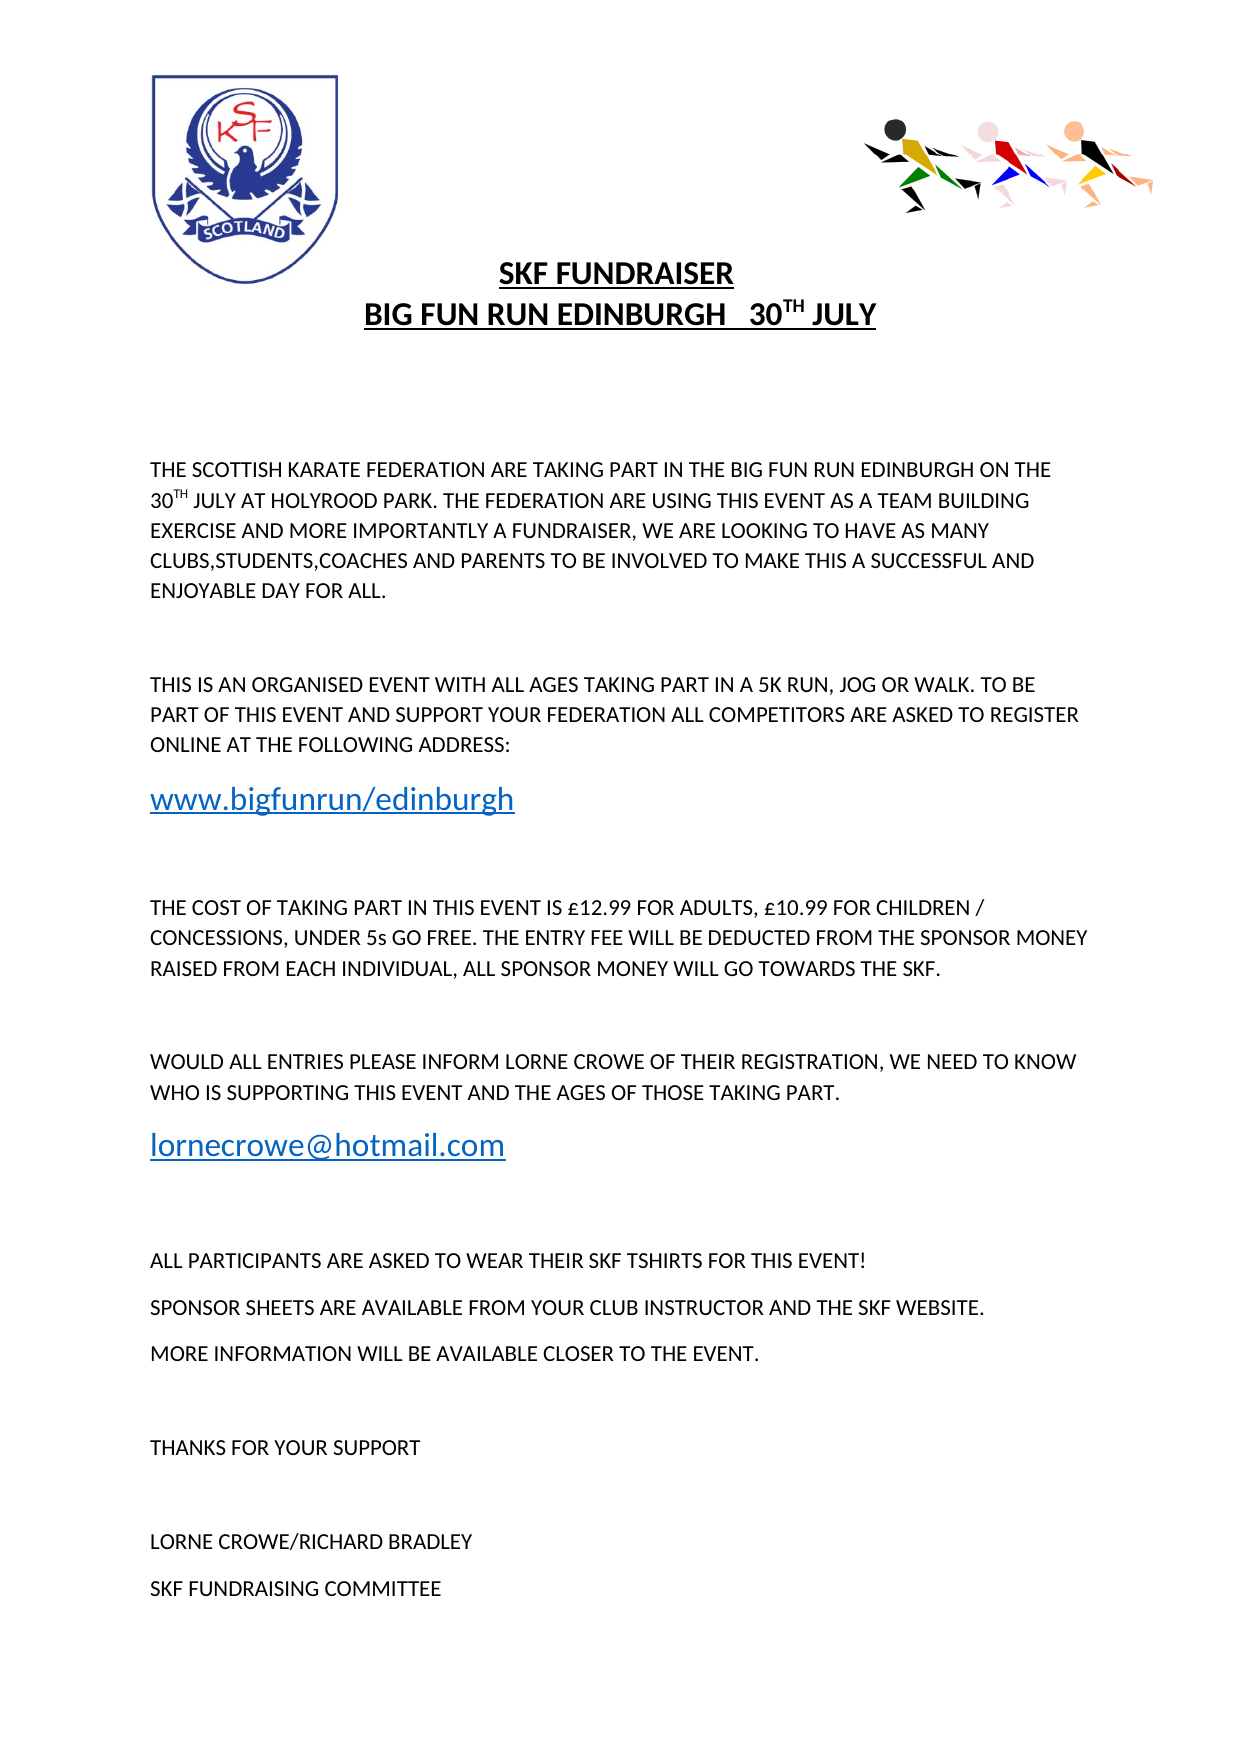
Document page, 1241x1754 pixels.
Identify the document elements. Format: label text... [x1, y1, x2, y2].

picture [150, 73, 339, 285]
text THE COST OF TAKING PART IN THIS EVENT IS £12.99 FOR ADULTS, £10.99 FOR CHILDREN / CONCESSIONS, UNDER 5s GO FREE. THE ENTRY FEE WILL BE DEDUCTED FROM THE SPONSOR MONEY RAISED FROM EACH INDIVIDUAL, ALL SPONSOR MONEY WILL GO TOWARDS THE SKF. [150, 893, 1090, 982]
text THIS IS AN ORGANISED EVENT WITH ALL AGES TAKING PART IN A 5K RUN, JOG OR WALK. TO BE PART OF THIS EVENT AND SUPPORT YOUR FEDERATION ALL COMPETITORS ARE ASKED TO REGISTER ONLINE AT THE FOLLOWING ADDRESS: [150, 670, 1090, 759]
text THE SCOTTISH KARATE FEDERATION ARE TAKING PART IN THE BIG FUN RUN EDINBURGH ON THE 30TH JULY AT HOLYROOD PARK. THE FEDERATION ARE USING THIS EVENT AS A TEAM BUILDING EXERCISE AND MORE IMPORTANTLY A FUNDRAISER, WE ARE LOOKING TO HAVE AS MANY CLUBS,STUDENTS,COACHES AND PARENTS TO BE INVOLVED TO MAKE THIS A SUCCESSFUL AND ENJOYABLE DAY FOR ALL. [150, 456, 1090, 604]
text lornecrowe@hotmail.com [150, 1124, 1090, 1165]
picture [863, 52, 1155, 258]
text SKF FUNDRAISING COMMITTEE [150, 1574, 1090, 1602]
text WOULD ALL ENTRIES PLEASE INFORM LORNE CROWE OF THEIR REGISTRATION, WE NEED TO KNOW WHO IS SUPPORTING THIS EVENT AND THE AGES OF THOSE TAKING PART. [150, 1047, 1090, 1106]
text THANKS FOR YOUR SUPPORT [150, 1433, 1090, 1461]
text MORE INFORMATION WILL BE AVAILABLE CLOSER TO THE EVENT. [150, 1339, 1090, 1367]
text LORNE CROWE/RICHARD BRADLEY [150, 1527, 1090, 1555]
text ALL PARTICIPANTS ARE ASKED TO WEAR THEIR SKF TSHIRTS FOR THIS EVENT! [150, 1246, 1090, 1274]
text SPONSOR SHEETS ARE AVAILABLE FROM YOUR CLUB INSTRUCTOR AND THE SKF WEBSITE. [150, 1293, 1090, 1321]
text www.bigfunrun/edinburgh [150, 777, 1090, 818]
